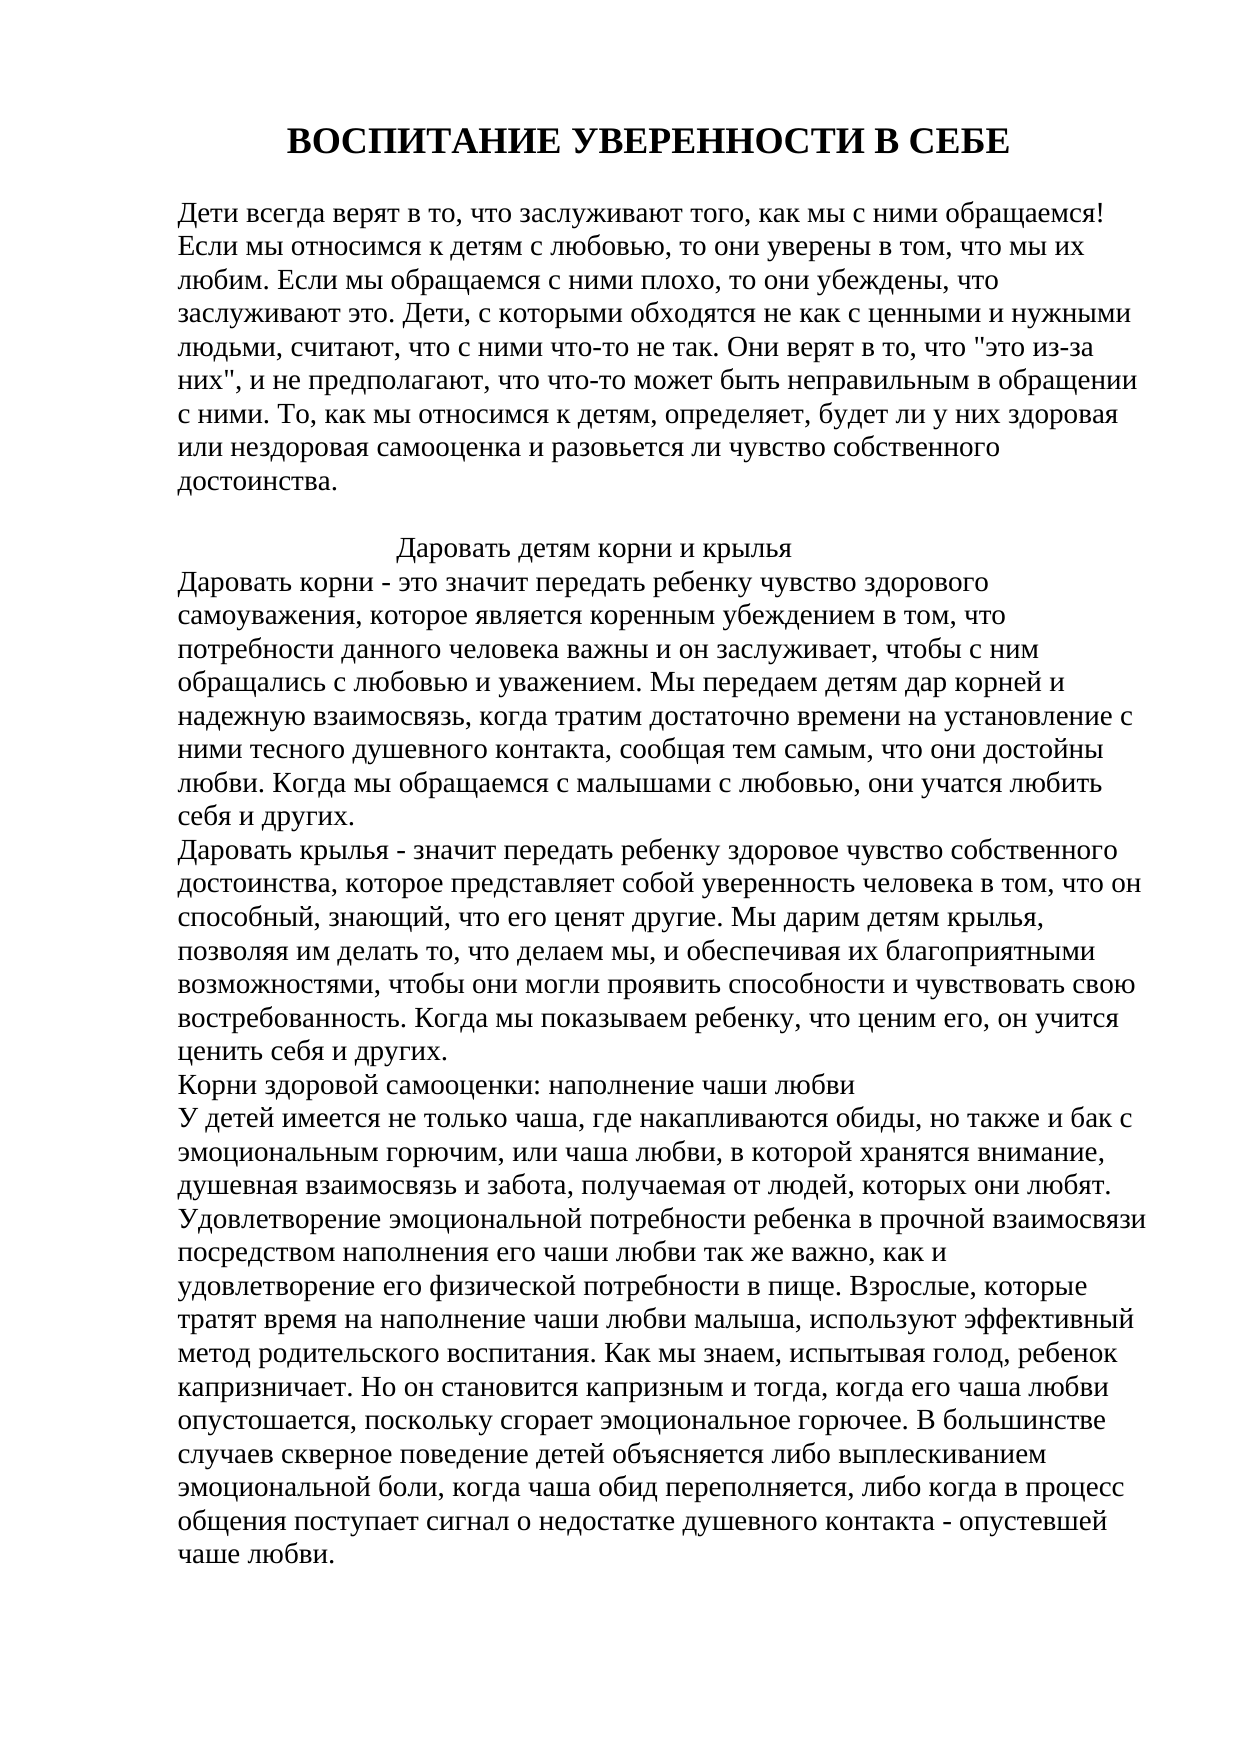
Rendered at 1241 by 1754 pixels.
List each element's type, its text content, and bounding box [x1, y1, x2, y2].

text Даровать корни - это значит передать ребенку чувство здорового самоуважения, которое является коренным убеждением в том, что потребности данного человека важны и он заслуживает, чтобы с ним обращались с любовью и уважением. Мы передаем детям дар корней и надежную взаимосвязь, когда тратим достаточно времени на установление с ними тесного душевного контакта, сообщая тем самым, что они достойны любви. Когда мы обращаемся с малышами с любовью, они учатся любить себя и других. [177, 564, 1152, 832]
text Дети всегда верят в то, что заслуживают того, как мы с ними обращаемся! [177, 195, 1152, 228]
text Удовлетворение эмоциональной потребности ребенка в прочной взаимосвязи посредством наполнения его чаши любви так же важно, как и удовлетворение его физической потребности в пище. Взрослые, которые тратят время на наполнение чаши любви малыша, используют эффективный метод родительского воспитания. Как мы знаем, испытывая голод, ребенок капризничает. Но он становится капризным и тогда, когда его чаша любви опустошается, поскольку сгорает эмоциональное горючее. В большинстве случаев скверное поведение детей объясняется либо выплескиванием эмоциональной боли, когда чаша обид переполняется, либо когда в процесс общения поступает сигнал о недостатке душевного контакта - опустевшей чаше любви. [177, 1201, 1152, 1570]
text Если мы относимся к детям с любовью, то они уверены в том, что мы их любим. Если мы обращаемся с ними плохо, то они убеждены, что заслуживают это. Дети, с которыми обходятся не как с ценными и нужными людьми, считают, что с ними что-то не так. Они верят в то, что "это из-за них", и не предполагают, что что-то может быть неправильным в обращении с ними. То, как мы относимся к детям, определяет, будет ли у них здоровая или нездоровая самооценка и разовьется ли чувство собственного достоинства. [177, 228, 1152, 497]
text У детей имеется не только чаша, где накапливаются обиды, но также и бак с эмоциональным горючим, или чаша любви, в которой хранятся внимание, душевная взаимосвязь и забота, получаемая от людей, которых они любят. [177, 1100, 1152, 1201]
text ВОСПИТАНИЕ УВЕРЕННОСТИ В СЕБЕ [177, 118, 1152, 161]
text Даровать детям корни и крылья [177, 530, 1152, 564]
text Даровать крылья - значит передать ребенку здоровое чувство собственного достоинства, которое представляет собой уверенность человека в том, что он способный, знающий, что его ценят другие. Мы дарим детям крылья, позволяя им делать то, что делаем мы, и обеспечивая их благоприятными возможностями, чтобы они могли проявить способности и чувствовать свою востребованность. Когда мы показываем ребенку, что ценим его, он учится ценить себя и других. [177, 832, 1152, 1067]
text Корни здоровой самооценки: наполнение чаши любви [177, 1067, 1152, 1100]
